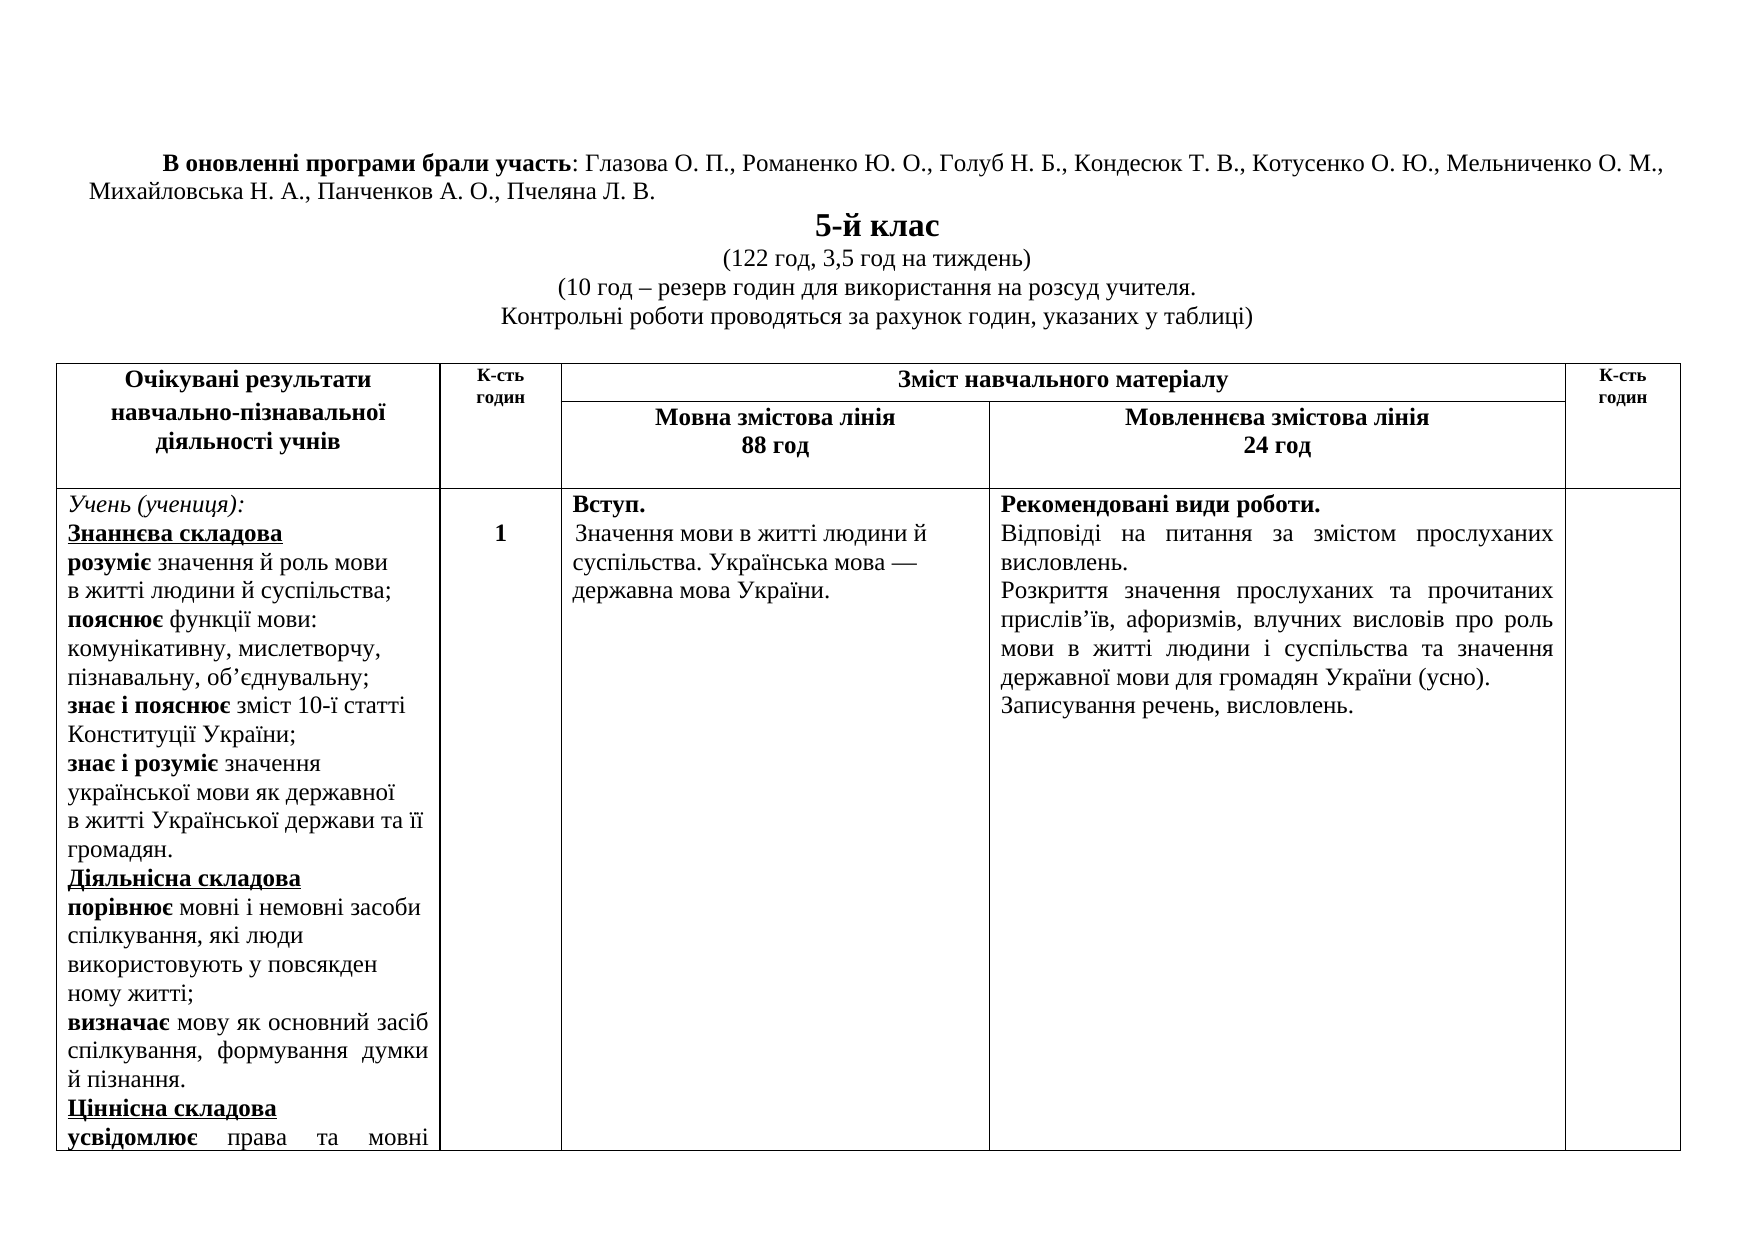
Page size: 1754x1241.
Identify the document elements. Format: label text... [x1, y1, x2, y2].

table_cell Мовленнєва змістова лінія 24 год [990, 402, 1565, 488]
table_cell [1566, 489, 1680, 1150]
table_header К-сть годин [1566, 364, 1680, 488]
text В оновленні програми брали участь: Глазова О. П., Романенко Ю. О., Голуб Н. Б., Кондесюк Т. В., Котусенко О. Ю., Мельниченко О. М., Михайловська Н. А., Панченков А. О., Пчеляна Л. В. [88, 148, 1665, 205]
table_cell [990, 489, 1565, 1150]
text 5-й клас [88, 205, 1665, 243]
text Контрольні роботи проводяться за рахунок годин, указаних у таблиці) [88, 301, 1665, 330]
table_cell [57, 489, 439, 1150]
table_header Зміст навчального матеріалу [562, 364, 1565, 401]
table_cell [562, 489, 989, 1150]
table_cell 1 [441, 489, 561, 1150]
text (122 год, 3,5 год на тиждень) [88, 243, 1665, 272]
text (10 год – резерв годин для використання на розсуд учителя. [88, 272, 1665, 301]
table_header Очікувані результати навчально-пізнавальної діяльності учнів [57, 364, 439, 488]
table_header К-сть годин [441, 364, 561, 488]
table_cell Мовна змістова лінія 88 год [562, 402, 989, 488]
